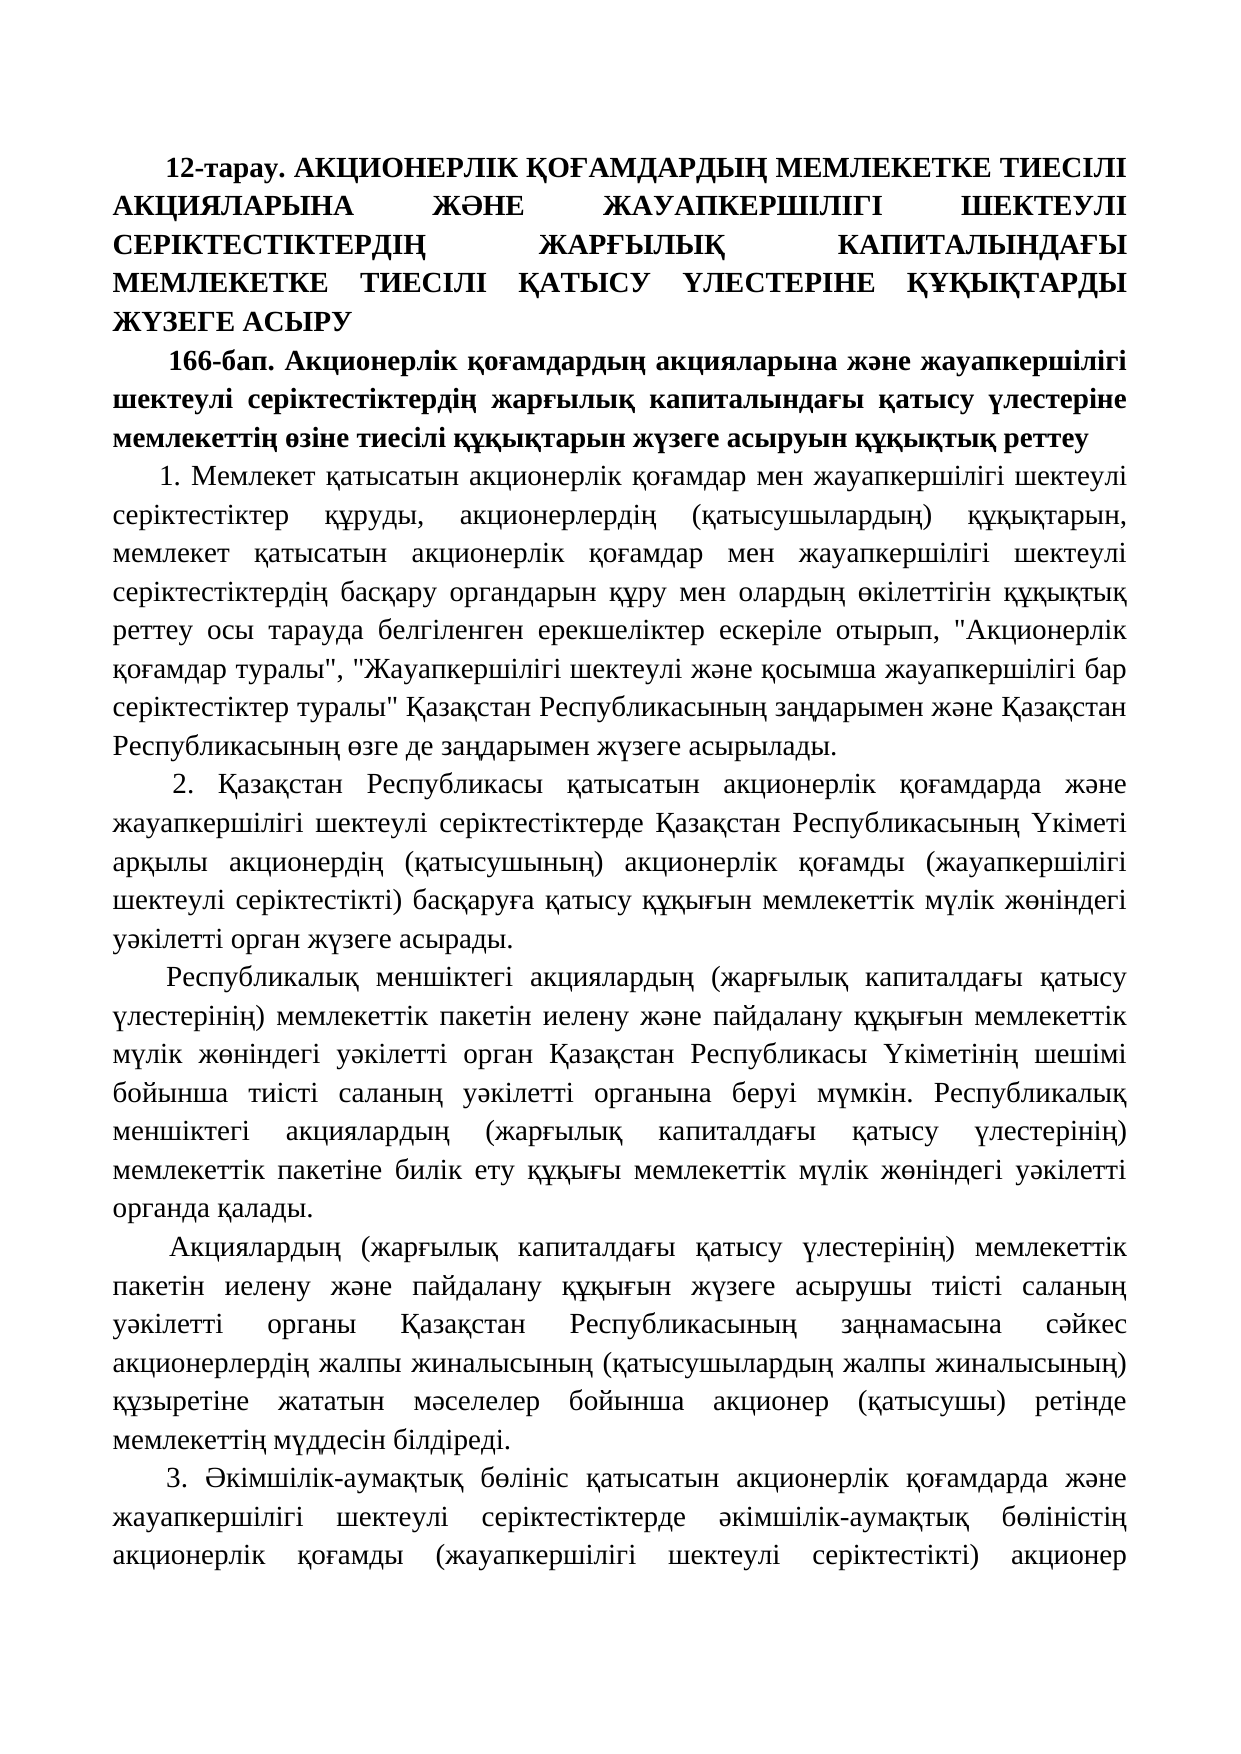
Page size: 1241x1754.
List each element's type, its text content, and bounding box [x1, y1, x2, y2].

text 12-тарау. АКЦИОНЕРЛІК ҚОҒАМДАРДЫҢ МЕМЛЕКЕТКЕ ТИЕСІЛІ АКЦИЯЛАРЫНА ЖӘНЕ ЖАУАПКЕРШІЛІГІ ШЕКТЕУЛІ СЕРІКТЕСТІКТЕРДІҢ ЖАРҒЫЛЫҚ КАПИТАЛЫНДАҒЫ МЕМЛЕКЕТКЕ ТИЕСІЛІ ҚАТЫСУ ҮЛЕСТЕРІНЕ ҚҰҚЫҚТАРДЫ ЖҮЗЕГЕ АСЫРУ [112, 150, 1128, 338]
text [112, 1460, 1128, 1571]
text Акциялардың (жарғылық капиталдағы қатысу үлестерінің) мемлекеттік пакетін иелену және пайдалану құқығын жүзеге асырушы тиісті саланың уәкілетті органы Қазақстан Республикасының заңнамасына сәйкес акционерлердің жалпы жиналысының (қатысушылардың жалпы жиналысының) құзыретіне жататын мәселелер бойынша акционер (қатысушы) ретінде мемлекеттің мүддесін білдіреді. [112, 1229, 1128, 1455]
text 1. Мемлекет қатысатын акционерлік қоғамдар мен жауапкершілігі шектеулі серіктестіктер құруды, акционерлердің (қатысушылардың) құқықтарын, мемлекет қатысатын акционерлік қоғамдар мен жауапкершілігі шектеулі серіктестіктердің басқару органдарын құру мен олардың өкілеттігін құқықтық реттеу осы тарауда белгіленген ерекшеліктер ескеріле отырып, "Акционерлік қоғамдар туралы", "Жауапкершілігі шектеулі және қосымша жауапкершілігі бар серіктестіктер туралы" Қазақстан Республикасының заңдарымен және Қазақстан Республикасының өзге де заңдарымен жүзеге асырылады. [112, 458, 1128, 762]
text 2. Қазақстан Республикасы қатысатын акционерлік қоғамдарда және жауапкершілігі шектеулі серіктестіктерде Қазақстан Республикасының Үкіметі арқылы акционердің (қатысушының) акционерлік қоғамды (жауапкершілігі шектеулі серіктестікті) басқаруға қатысу құқығын мемлекеттік мүлік жөніндегі уәкілетті орган жүзеге асырады. [112, 767, 1128, 954]
text 166-бап. Акционерлік қоғамдардың акцияларына және жауапкершілігі шектеулі серіктестіктердің жарғылық капиталындағы қатысу үлестеріне мемлекеттің өзіне тиесілі құқықтарын жүзеге асыруын құқықтық реттеу [112, 343, 1128, 453]
text Республикалық меншіктегі акциялардың (жарғылық капиталдағы қатысу үлестерінің) мемлекеттік пакетін иелену және пайдалану құқығын мемлекеттік мүлік жөніндегі уәкілетті орган Қазақстан Республикасы Үкіметінің шешімі бойынша тиісті саланың уәкілетті органына беруі мүмкін. Республикалық меншіктегі акциялардың (жарғылық капиталдағы қатысу үлестерінің) мемлекеттік пакетіне билік ету құқығы мемлекеттік мүлік жөніндегі уәкілетті органда қалады. [112, 959, 1128, 1224]
